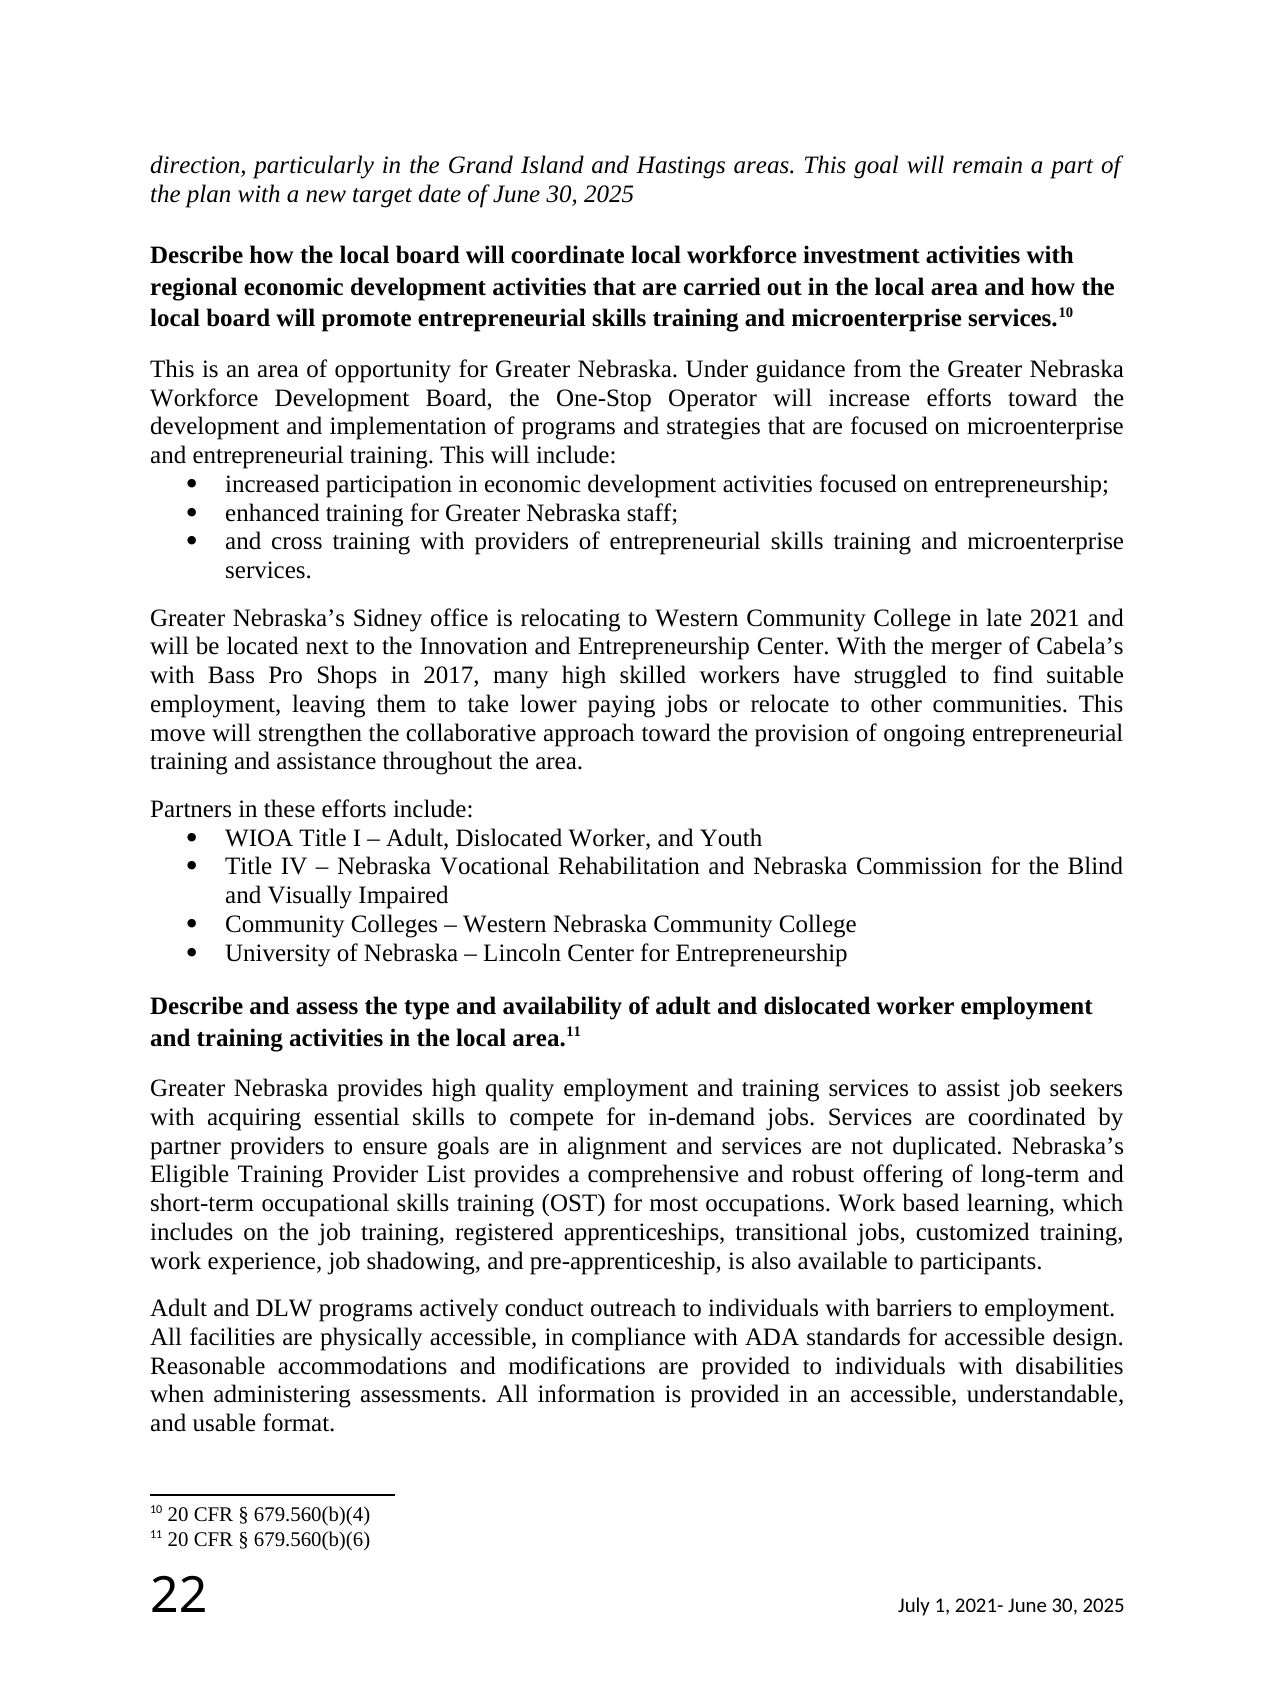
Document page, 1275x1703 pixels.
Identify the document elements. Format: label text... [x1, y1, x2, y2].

list enhanced training for Greater Nebraska staff; [187, 498, 1125, 526]
text Greater Nebraska’s Sidney office is relocating to Western Community College in late 2021 and will be located next to the Innovation and Entrepreneurship Center. With the merger of Cabela’s with Bass Pro Shops in 2017, many high skilled workers have struggled to find suitable employment, leaving them to take lower paying jobs or relocate to other communities. This move will strengthen the collaborative approach toward the provision of ongoing entrepreneurial training and assistance throughout the area. [150, 603, 1125, 775]
text Partners in these efforts include: [150, 794, 1125, 823]
list and cross training with providers of entrepreneurial skills training and microenterprise services. [187, 526, 1125, 584]
text This is an area of opportunity for Greater Nebraska. Under guidance from the Greater Nebraska Workforce Development Board, the One-Stop Operator will increase efforts toward the development and implementation of programs and strategies that are focused on microenterprise and entrepreneurial training. This will include: [150, 354, 1125, 469]
list University of Nebraska – Lincoln Center for Entrepreneurship [187, 938, 1125, 966]
list increased participation in economic development activities focused on entrepreneurship; [187, 469, 1125, 498]
subtitle Describe and assess the type and availability of adult and dislocated worker employment and training activities in the local area. [150, 991, 1125, 1052]
subtitle Describe how the local board will coordinate local workforce investment activities with regional economic development activities that are carried out in the local area and how the local board will promote entrepreneurial skills training and microenterprise services. [150, 240, 1125, 332]
list Greater Nebraska provides high quality employment and training services to assist job seekers with acquiring essential skills to compete for in-demand jobs. Services are coordinated by partner providers to ensure goals are in alignment and services are not duplicated. Nebraska’s Eligible Training Provider List provides a comprehensive and robust offering of long-term and short-term occupational skills training (OST) for most occupations. Work based learning, which includes on the job training, registered apprenticeships, transitional jobs, customized training, work experience, job shadowing, and pre-apprenticeship, is also available to participants. [150, 1073, 1125, 1274]
text All facilities are physically accessible, in compliance with ADA standards for accessible design. Reasonable accommodations and modifications are provided to individuals with disabilities when administering assessments. All information is provided in an accessible, understandable, and usable format. [150, 1322, 1125, 1437]
text Adult and DLW programs actively conduct outreach to individuals with barriers to employment. [150, 1293, 1125, 1322]
list Title IV – Nebraska Vocational Rehabilitation and Nebraska Commission for the Blind and Visually Impaired [187, 851, 1125, 909]
list WIOA Title I – Adult, Dislocated Worker, and Youth [187, 823, 1125, 851]
list Community Colleges – Western Nebraska Community College [187, 909, 1125, 938]
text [150, 150, 1125, 207]
